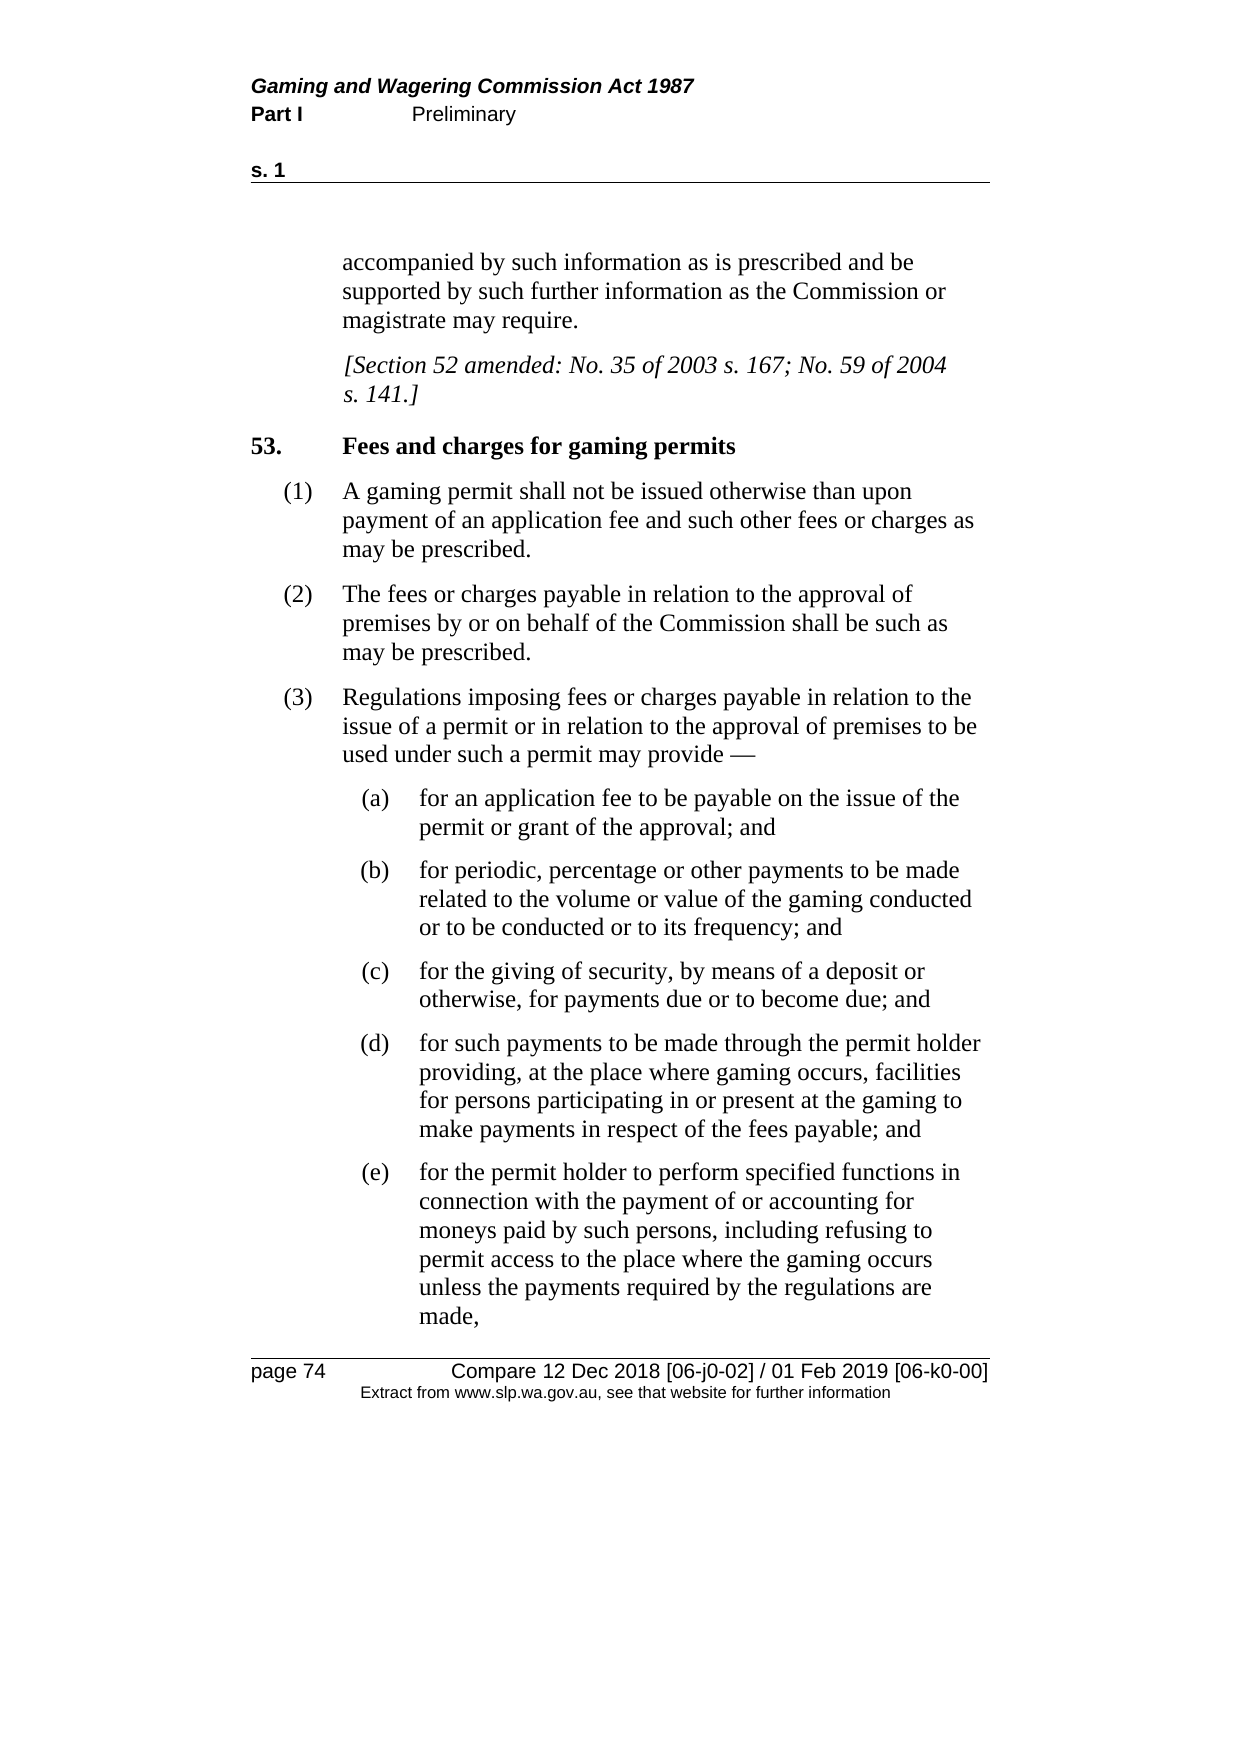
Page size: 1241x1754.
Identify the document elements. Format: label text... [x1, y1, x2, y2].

text (e) for the permit holder to perform specified functions in connection with the payment of or accounting for moneys paid by such persons, including refusing to permit access to the place where the gaming occurs unless the payments required by the regulations are made, [251, 1157, 990, 1330]
text (2) The fees or charges payable in relation to the approval of premises by or on behalf of the Commission shall be such as may be prescribed. [251, 579, 990, 665]
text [251, 247, 990, 334]
text (c) for the giving of security, by means of a deposit or otherwise, for payments due or to become due; and [251, 956, 990, 1013]
text (3) Regulations imposing fees or charges payable in relation to the issue of a permit or in relation to the approval of premises to be used under such a permit may provide — [251, 682, 990, 768]
text (a) for an application fee to be payable on the issue of the permit or grant of the approval; and [251, 783, 990, 840]
text (1) A gaming permit shall not be issued otherwise than upon payment of an application fee and such other fees or charges as may be prescribed. [251, 476, 990, 562]
text [Section 52 amended: No. 35 of 2003 s. 167; No. 59 of 2004 s. 141.] [251, 350, 990, 408]
text (d) for such payments to be made through the permit holder providing, at the place where gaming occurs, facilities for persons participating in or present at the gaming to make payments in respect of the fees payable; and [251, 1028, 990, 1143]
subtitle 53. Fees and charges for gaming permits [251, 431, 990, 459]
text (b) for periodic, percentage or other payments to be made related to the volume or value of the gaming conducted or to be conducted or to its frequency; and [251, 855, 990, 941]
